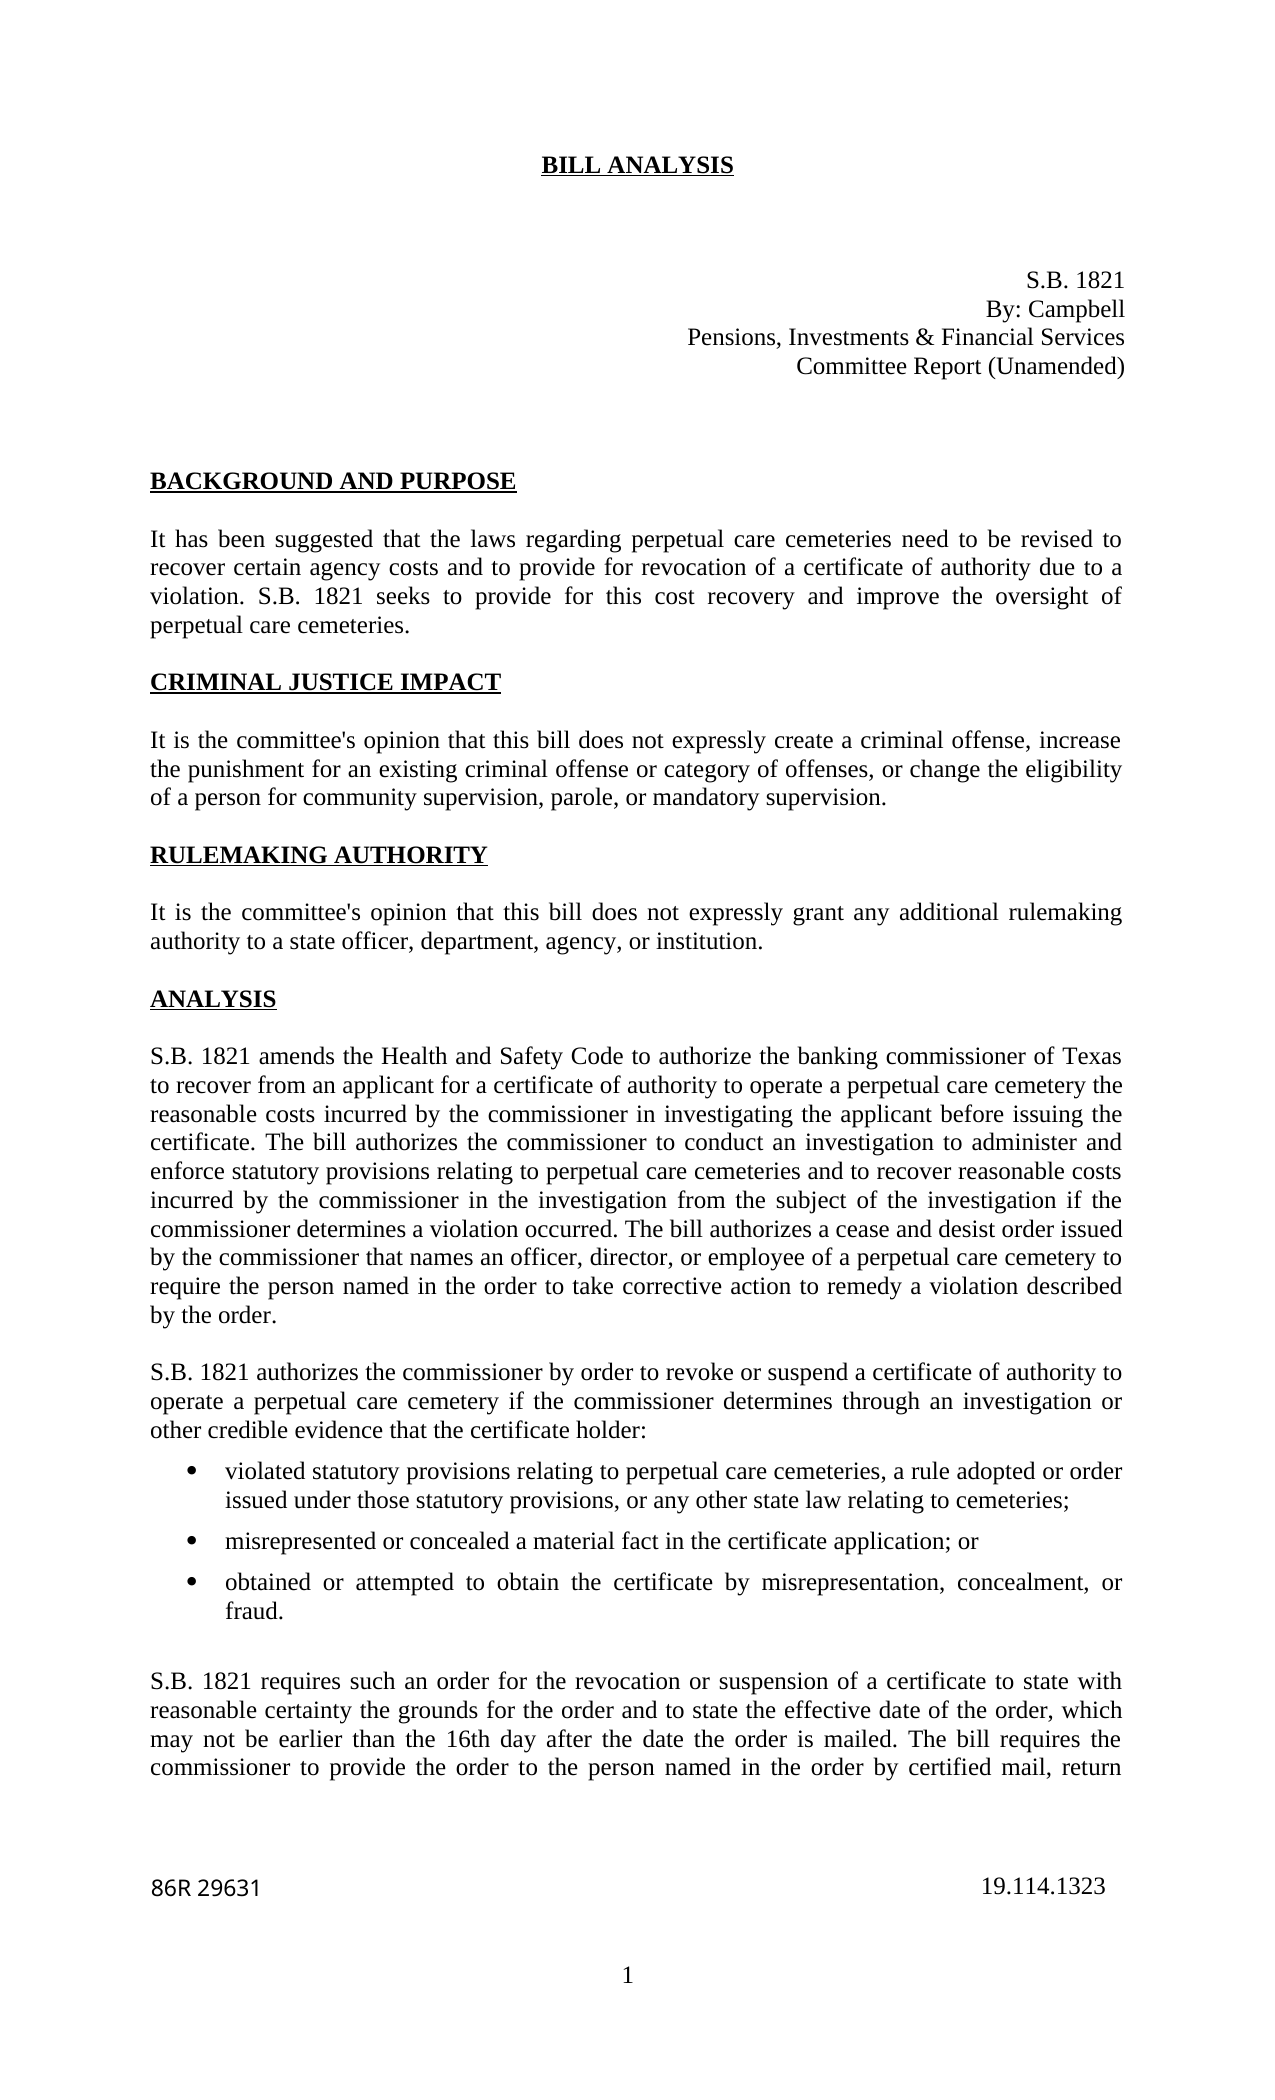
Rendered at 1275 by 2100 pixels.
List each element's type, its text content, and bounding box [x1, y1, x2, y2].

table_cell By: Campbell [139, 294, 1136, 322]
table_cell RULEMAKING AUTHORITY It is the committee's opinion that this bill does not expressly grant any additional rulemaking authority to a state officer, department, agency, or institution. [138, 840, 1136, 984]
table_header BACKGROUND AND PURPOSE It has been suggested that the laws regarding perpetual care cemeteries need to be revised to recover certain agency costs and to provide for revocation of a certificate of authority due to a violation. S.B. 1821 seeks to provide for this cost recovery and improve the oversight of perpetual care cemeteries. [138, 466, 1136, 667]
table_cell Pensions, Investments & Financial Services [139, 323, 1136, 351]
table_cell Committee Report (Unamended) [139, 351, 1136, 380]
table_header BILL ANALYSIS [139, 150, 1136, 179]
table_cell CRIMINAL JUSTICE IMPACT It is the committee's opinion that this bill does not expressly create a criminal offense, increase the punishment for an existing criminal offense or category of offenses, or change the eligibility of a person for community supervision, parole, or mandatory supervision. [138, 668, 1136, 840]
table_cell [138, 984, 1136, 1781]
table_header S.B. 1821 [139, 265, 1136, 294]
